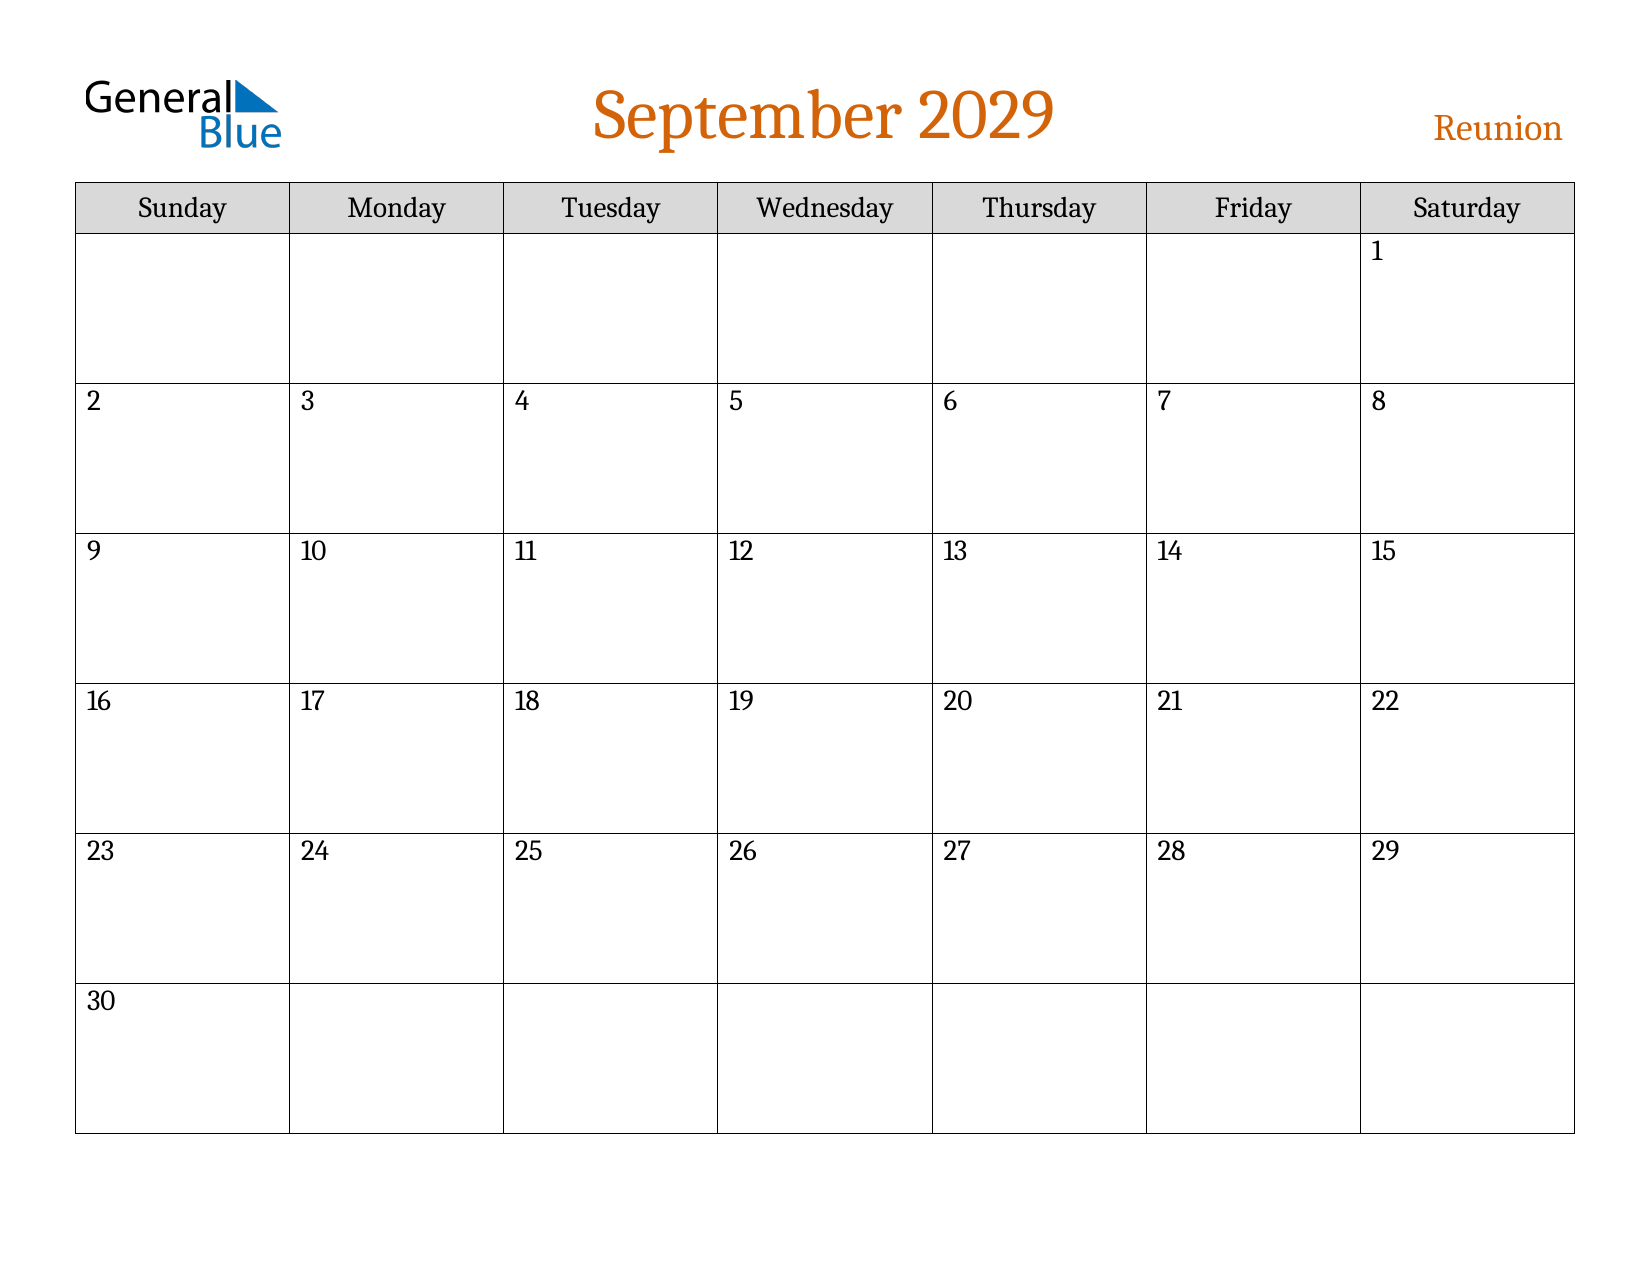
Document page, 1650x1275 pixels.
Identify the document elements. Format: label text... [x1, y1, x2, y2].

table_cell [1147, 720, 1360, 833]
table_cell [504, 1020, 717, 1133]
table_cell 1 [1361, 234, 1574, 270]
table_cell [718, 870, 932, 983]
table_cell 11 [504, 534, 717, 570]
table_cell [718, 234, 932, 270]
table_cell [290, 234, 503, 270]
table_header Reunion [1146, 75, 1574, 182]
table_cell [290, 720, 503, 833]
table_cell [290, 1020, 503, 1133]
table_cell 2 [76, 384, 289, 420]
table_cell Tuesday [504, 183, 717, 233]
table_cell 6 [933, 384, 1146, 420]
table_cell 5 [718, 384, 932, 420]
table_cell [1147, 234, 1360, 270]
table_cell 12 [718, 534, 932, 570]
table_cell 20 [933, 684, 1146, 720]
table_cell [1361, 420, 1574, 533]
table_cell [290, 984, 503, 1020]
table_cell 17 [290, 684, 503, 720]
table_cell [1147, 420, 1360, 533]
table_cell [933, 984, 1146, 1020]
table_cell Friday [1147, 183, 1360, 233]
table_cell 10 [290, 534, 503, 570]
table_cell [290, 270, 503, 383]
table_cell [718, 270, 932, 383]
table_cell [76, 720, 289, 833]
table_cell 13 [933, 534, 1146, 570]
table_cell [504, 984, 717, 1020]
table_cell [933, 720, 1146, 833]
table_cell Thursday [933, 183, 1146, 233]
table_cell 29 [1361, 834, 1574, 870]
table_cell [718, 1020, 932, 1133]
table_cell [504, 270, 717, 383]
table_cell [1147, 1020, 1360, 1133]
table_cell [1147, 870, 1360, 983]
table_cell [1147, 270, 1360, 383]
table_cell [1361, 720, 1574, 833]
table_cell [933, 420, 1146, 533]
table_cell [1361, 984, 1574, 1020]
table_cell 25 [504, 834, 717, 870]
table_cell [1361, 570, 1574, 683]
table_cell [504, 570, 717, 683]
table_cell [718, 570, 932, 683]
table_cell 4 [504, 384, 717, 420]
table_cell [718, 420, 932, 533]
table_cell [76, 234, 289, 270]
table_cell [290, 570, 503, 683]
table_cell [76, 870, 289, 983]
table_cell [1361, 1020, 1574, 1133]
table_cell [504, 870, 717, 983]
table_cell [76, 420, 289, 533]
table_cell Sunday [76, 183, 289, 233]
table_cell 16 [76, 684, 289, 720]
table_cell [76, 1020, 289, 1133]
table_cell [76, 270, 289, 383]
table_cell [504, 720, 717, 833]
table_cell [1361, 870, 1574, 983]
table_header September 2029 [504, 75, 1146, 182]
table_header [76, 75, 503, 182]
table_cell [504, 234, 717, 270]
table_cell 15 [1361, 534, 1574, 570]
table_cell [290, 420, 503, 533]
table_cell 30 [76, 984, 289, 1020]
table_cell 22 [1361, 684, 1574, 720]
table_cell [933, 570, 1146, 683]
table_cell [1361, 270, 1574, 383]
table_cell [933, 870, 1146, 983]
table_cell [504, 420, 717, 533]
table_cell [1147, 984, 1360, 1020]
table_cell 7 [1147, 384, 1360, 420]
table_cell [1147, 570, 1360, 683]
table_cell 8 [1361, 384, 1574, 420]
table_cell [933, 1020, 1146, 1133]
table_cell Monday [290, 183, 503, 233]
table_cell [76, 570, 289, 683]
picture [86, 80, 281, 148]
table_cell 21 [1147, 684, 1360, 720]
table_cell Wednesday [718, 183, 932, 233]
table_cell [290, 870, 503, 983]
table_cell 19 [718, 684, 932, 720]
table_cell [718, 984, 932, 1020]
table_cell 3 [290, 384, 503, 420]
table_cell 24 [290, 834, 503, 870]
table_cell 27 [933, 834, 1146, 870]
table_cell 14 [1147, 534, 1360, 570]
table_cell 9 [76, 534, 289, 570]
table_cell 26 [718, 834, 932, 870]
table_cell [933, 270, 1146, 383]
table_cell 23 [76, 834, 289, 870]
table_cell 28 [1147, 834, 1360, 870]
table_cell Saturday [1361, 183, 1574, 233]
table_cell 18 [504, 684, 717, 720]
table_cell [718, 720, 932, 833]
table_cell [933, 234, 1146, 270]
